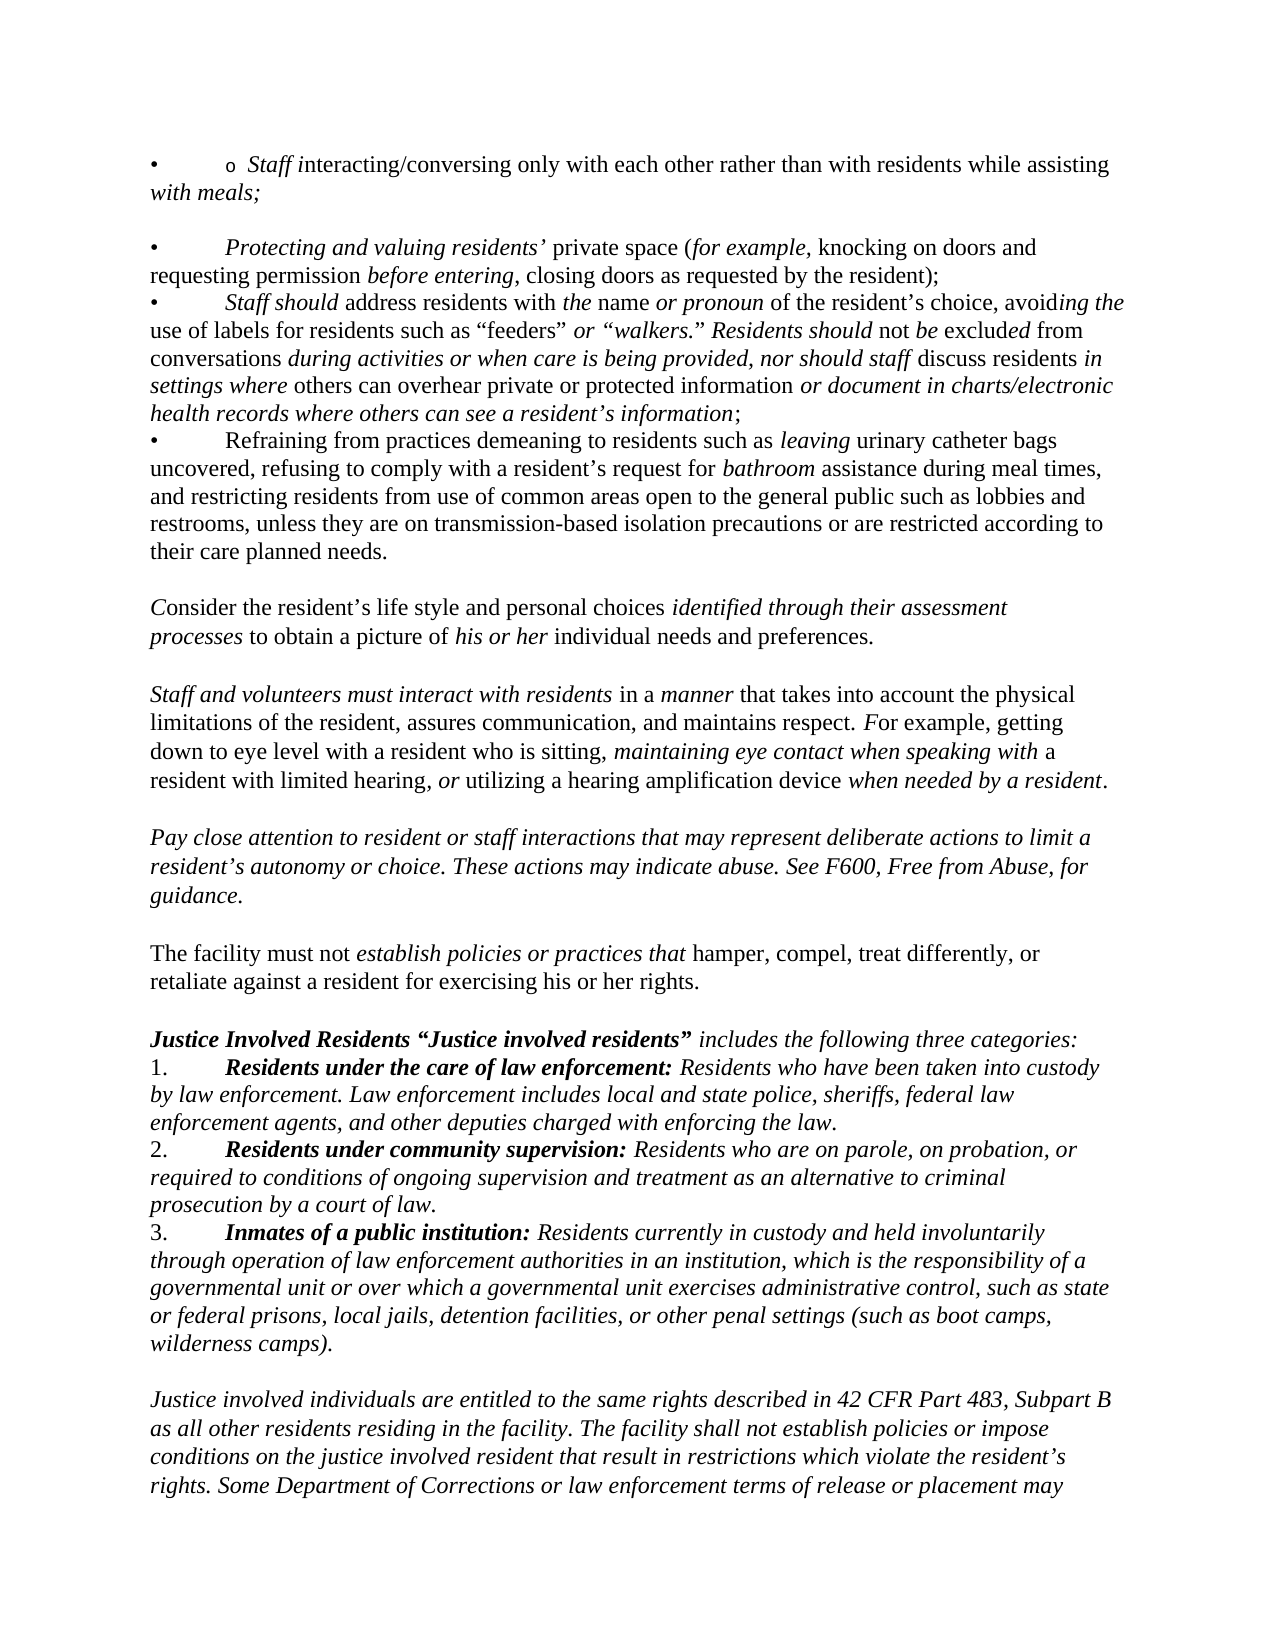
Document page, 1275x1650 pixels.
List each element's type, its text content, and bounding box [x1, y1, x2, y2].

text Pay close attention to resident or staff interactions that may represent deliberate actions to limit a resident’s autonomy or choice. These actions may indicate abuse. See F600, Free from Abuse, for guidance. [150, 822, 1125, 908]
list Inmates of a public institution: Residents currently in custody and held involuntarily through operation of law enforcement authorities in an institution, which is the responsibility of a governmental unit or over which a governmental unit exercises administrative control, such as state or federal prisons, local jails, detention facilities, or other penal settings (such as boot camps, wilderness camps). [150, 1218, 1125, 1356]
text Staff and volunteers must interact with residents in a manner that takes into account the physical limitations of the resident, assures communication, and maintains respect. For example, getting down to eye level with a resident who is sitting, maintaining eye contact when speaking with a resident with limited hearing, or utilizing a hearing amplification device when needed by a resident. [150, 678, 1114, 793]
list o Staff interacting/conversing only with each other rather than with residents while assisting with meals; [150, 150, 1125, 206]
list Residents under community supervision: Residents who are on parole, on probation, or required to conditions of ongoing supervision and treatment as an alternative to criminal prosecution by a court of law. [150, 1135, 1125, 1218]
list Refraining from practices demeaning to residents such as leaving urinary catheter bags uncovered, refusing to comply with a resident’s request for bathroom assistance during meal times, and restricting residents from use of common areas open to the general public such as lobbies and restrooms, unless they are on transmission-based isolation precautions or are restricted according to their care planned needs. [150, 426, 1125, 564]
list Protecting and valuing residents’ private space (for example, knocking on doors and requesting permission before entering, closing doors as requested by the resident); [150, 233, 1125, 288]
text The facility must not establish policies or practices that hamper, compel, treat differently, or retaliate against a resident for exercising his or her rights. [150, 937, 1082, 995]
list Staff should address residents with the name or pronoun of the resident’s choice, avoiding the use of labels for residents such as “feeders” or “walkers.” Residents should not be excluded from conversations during activities or when care is being provided, nor should staff discuss residents in settings where others can overhear private or protected information or document in charts/electronic health records where others can see a resident’s information; [150, 288, 1125, 426]
text Consider the resident’s life style and personal choices identified through their assessment processes to obtain a picture of his or her individual needs and preferences. [150, 592, 1048, 649]
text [150, 1384, 1125, 1499]
text Justice Involved Residents “Justice involved residents” includes the following three categories: [150, 1024, 1125, 1052]
list Residents under the care of law enforcement: Residents who have been taken into custody by law enforcement. Law enforcement includes local and state police, sheriffs, federal law enforcement agents, and other deputies charged with enforcing the law. [150, 1052, 1125, 1135]
